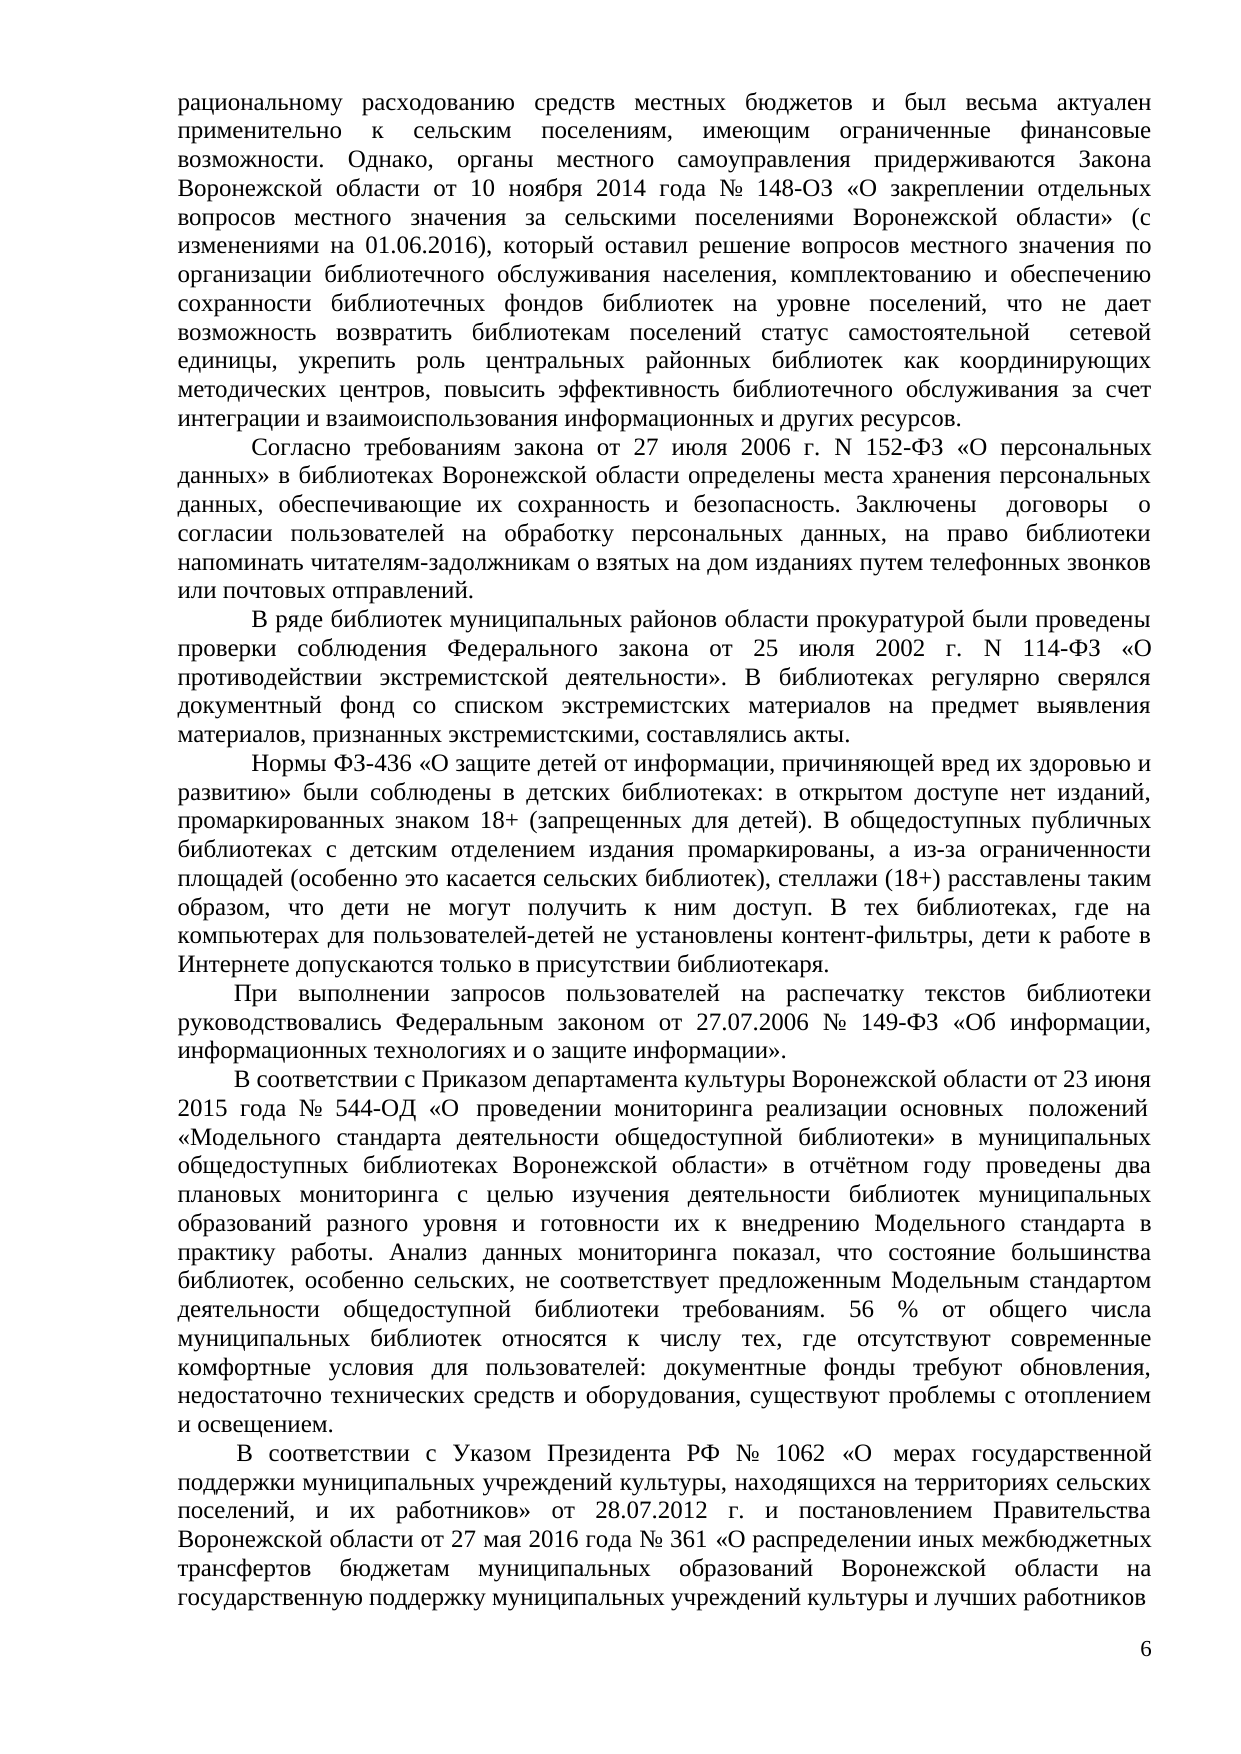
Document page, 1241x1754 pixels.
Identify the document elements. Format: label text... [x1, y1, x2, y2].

text рациональному расходованию средств местных бюджетов и был весьма актуален применительно к сельским поселениям, имеющим ограниченные финансовые возможности. Однако, органы местного самоуправления придерживаются Закона Воронежской области от 10 ноября 2014 года № 148-ОЗ «О закреплении отдельных вопросов местного значения за сельскими поселениями Воронежской области» (с изменениями на 01.06.2016), который оставил решение вопросов местного значения по организации библиотечного обслуживания населения, комплектованию и обеспечению сохранности библиотечных фондов библиотек на уровне поселений, что не дает возможность возвратить библиотекам поселений статус самостоятельной сетевой единицы, укрепить роль центральных районных библиотек как координирующих методических центров, повысить эффективность библиотечного обслуживания за счет интеграции и взаимоиспользования информационных и других ресурсов. [177, 87, 1152, 432]
text В соответствии с Указом Президента РФ № 1062 «О мерах государственной поддержки муниципальных учреждений культуры, находящихся на территориях сельских поселений, и их работников» от 28.07.2012 г. и постановлением Правительства Воронежской области от 27 мая 2016 года № 361 «О распределении иных межбюджетных трансфертов бюджетам муниципальных образований Воронежской области на государственную поддержку муниципальных учреждений культуры и лучших работников [177, 1438, 1152, 1610]
text При выполнении запросов пользователей на распечатку текстов библиотеки руководствовались Федеральным законом от 27.07.2006 № 149-ФЗ «Об информации, информационных технологиях и о защите информации». [177, 978, 1152, 1064]
text В ряде библиотек муниципальных районов области прокуратурой были проведены проверки соблюдения Федерального закона от 25 июля 2002 г. N 114-ФЗ «О противодействии экстремистской деятельности». В библиотеках регулярно сверялся документный фонд со списком экстремистских материалов на предмет выявления материалов, признанных экстремистскими, составлялись акты. [177, 604, 1152, 748]
text В соответствии с Приказом департамента культуры Воронежской области от 23 июня 2015 года № 544-ОД «О проведении мониторинга реализации основных положений [177, 1064, 1152, 1122]
text Нормы ФЗ-436 «О защите детей от информации, причиняющей вред их здоровью и развитию» были соблюдены в детских библиотеках: в открытом доступе нет изданий, промаркированных знаком 18+ (запрещенных для детей). В общедоступных публичных библиотеках с детским отделением издания промаркированы, а из-за ограниченности площадей (особенно это касается сельских библиотек), стеллажи (18+) расставлены таким образом, что дети не могут получить к ним доступ. В тех библиотеках, где на компьютерах для пользователей-детей не установлены контент-фильтры, дети к работе в Интернете допускаются только в присутствии библиотекаря. [177, 748, 1152, 978]
text Согласно требованиям закона от 27 июля 2006 г. N 152-ФЗ «О персональных данных» в библиотеках Воронежской области определены места хранения персональных данных, обеспечивающие их сохранность и безопасность. Заключены договоры о согласии пользователей на обработку персональных данных, на право библиотеки напоминать читателям-задолжникам о взятых на дом изданиях путем телефонных звонков или почтовых отправлений. [177, 432, 1152, 604]
text «Модельного стандарта деятельности общедоступной библиотеки» в муниципальных общедоступных библиотеках Воронежской области» в отчётном году проведены два плановых мониторинга с целью изучения деятельности библиотек муниципальных образований разного уровня и готовности их к внедрению Модельного стандарта в практику работы. Анализ данных мониторинга показал, что состояние большинства библиотек, особенно сельских, не соответствует предложенным Модельным стандартом деятельности общедоступной библиотеки требованиям. 56 % от общего числа муниципальных библиотек относятся к числу тех, где отсутствуют современные комфортные условия для пользователей: документные фонды требуют обновления, недостаточно технических средств и оборудования, существуют проблемы с отоплением и освещением. [177, 1122, 1152, 1438]
